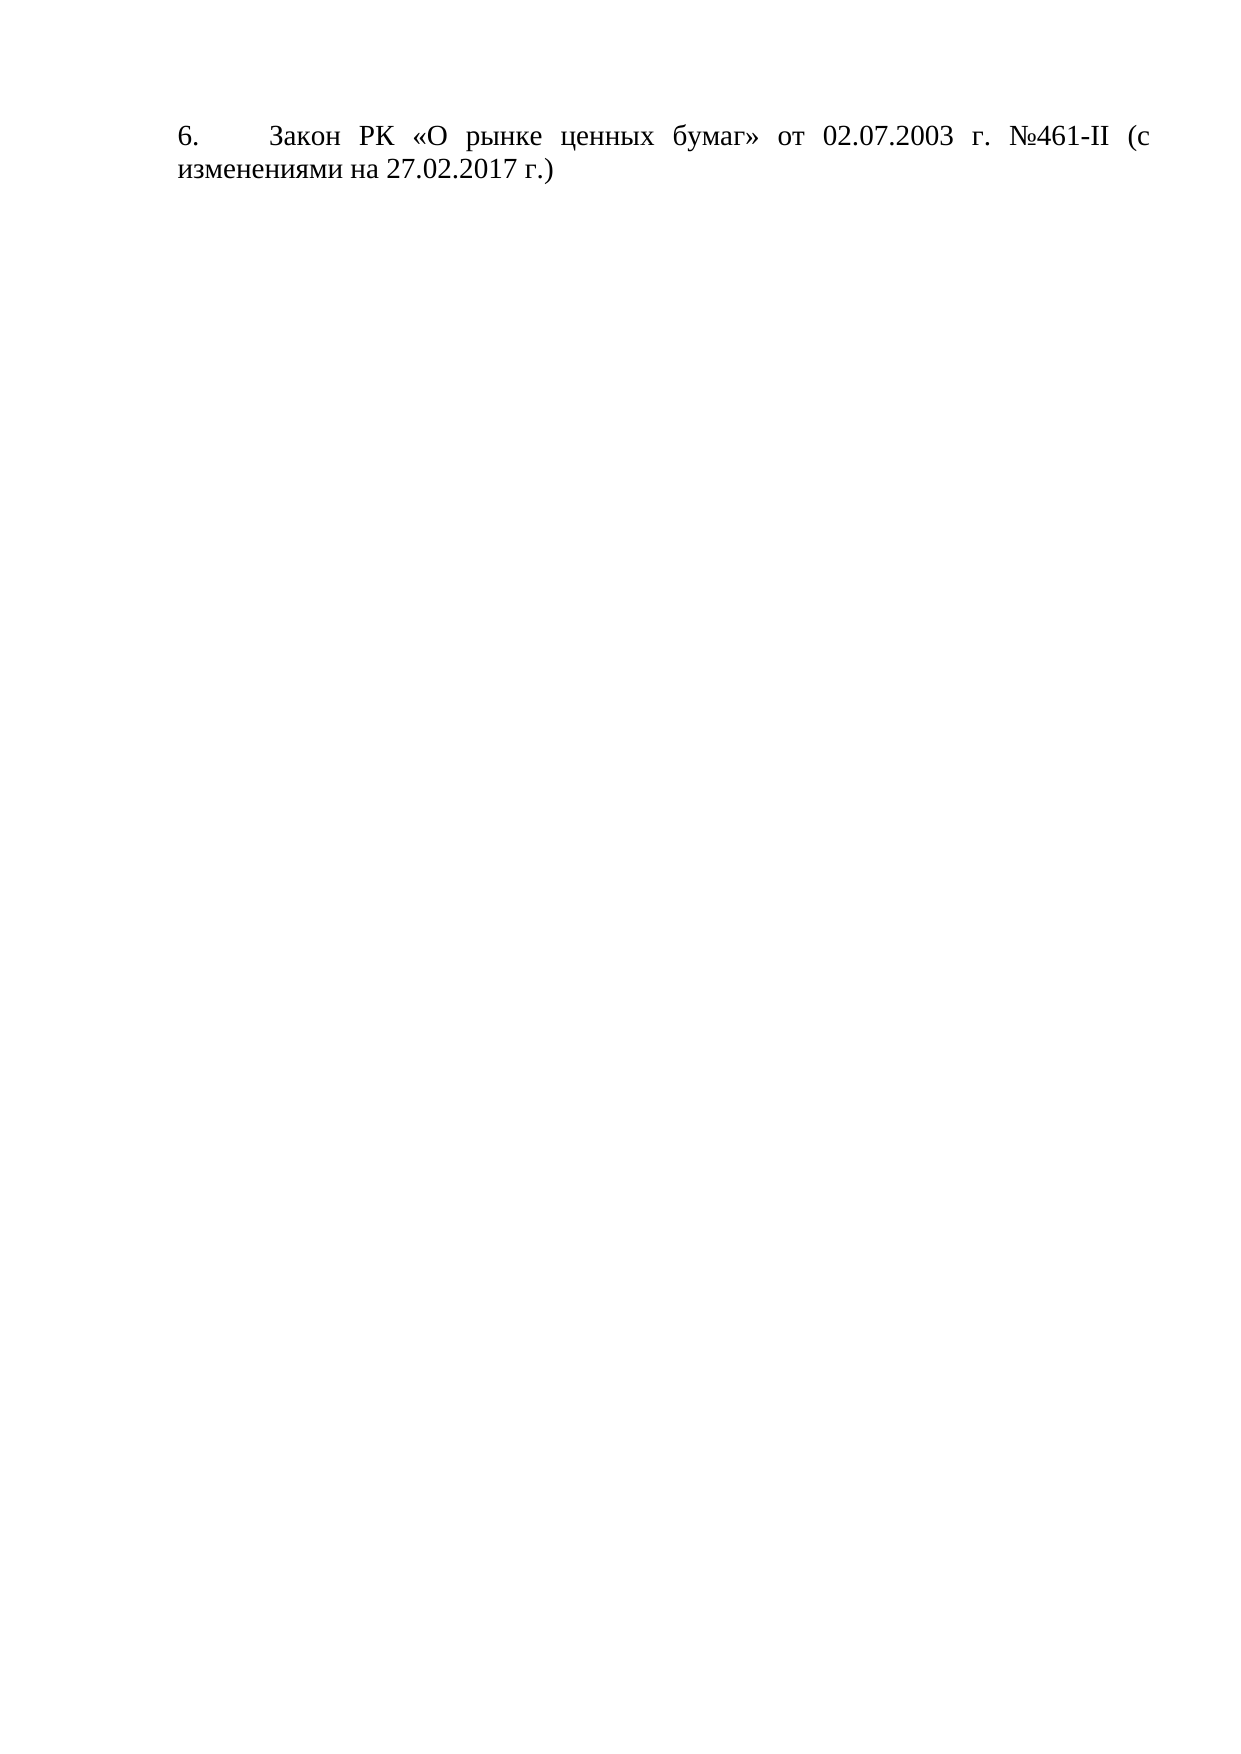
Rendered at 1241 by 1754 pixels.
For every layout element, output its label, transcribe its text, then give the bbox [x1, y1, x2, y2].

text 6. Закон РК «О рынке ценных бумаг» от 02.07.2003 г. №461-II (с изменениями на 27.02.2017 г.) [177, 118, 1152, 185]
